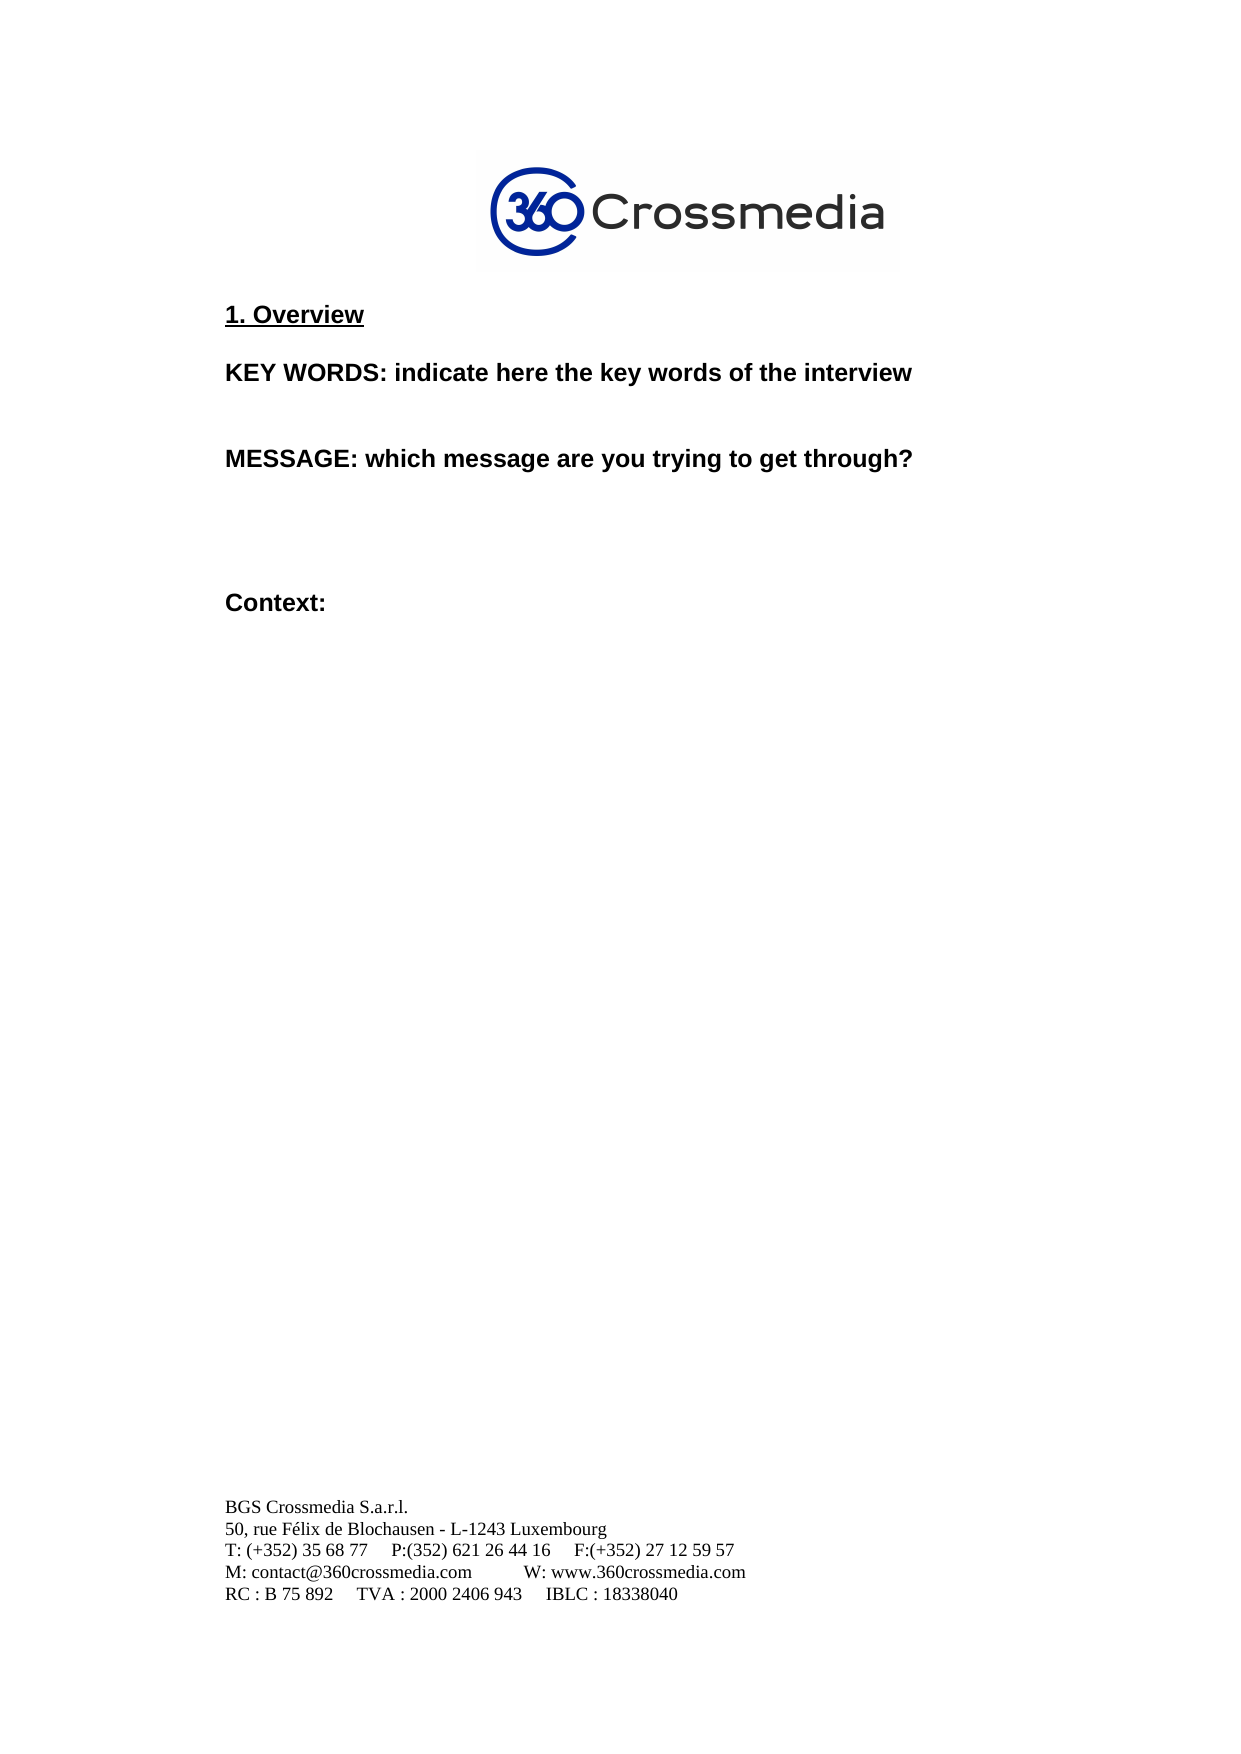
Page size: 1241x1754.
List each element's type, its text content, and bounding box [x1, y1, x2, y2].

text 1. Overview [225, 300, 1152, 329]
text KEY WORDS: indicate here the key words of the interview [225, 358, 1152, 387]
text Context: [225, 588, 1152, 617]
picture [476, 150, 900, 272]
text MESSAGE: which message are you trying to get through? [225, 444, 1152, 473]
